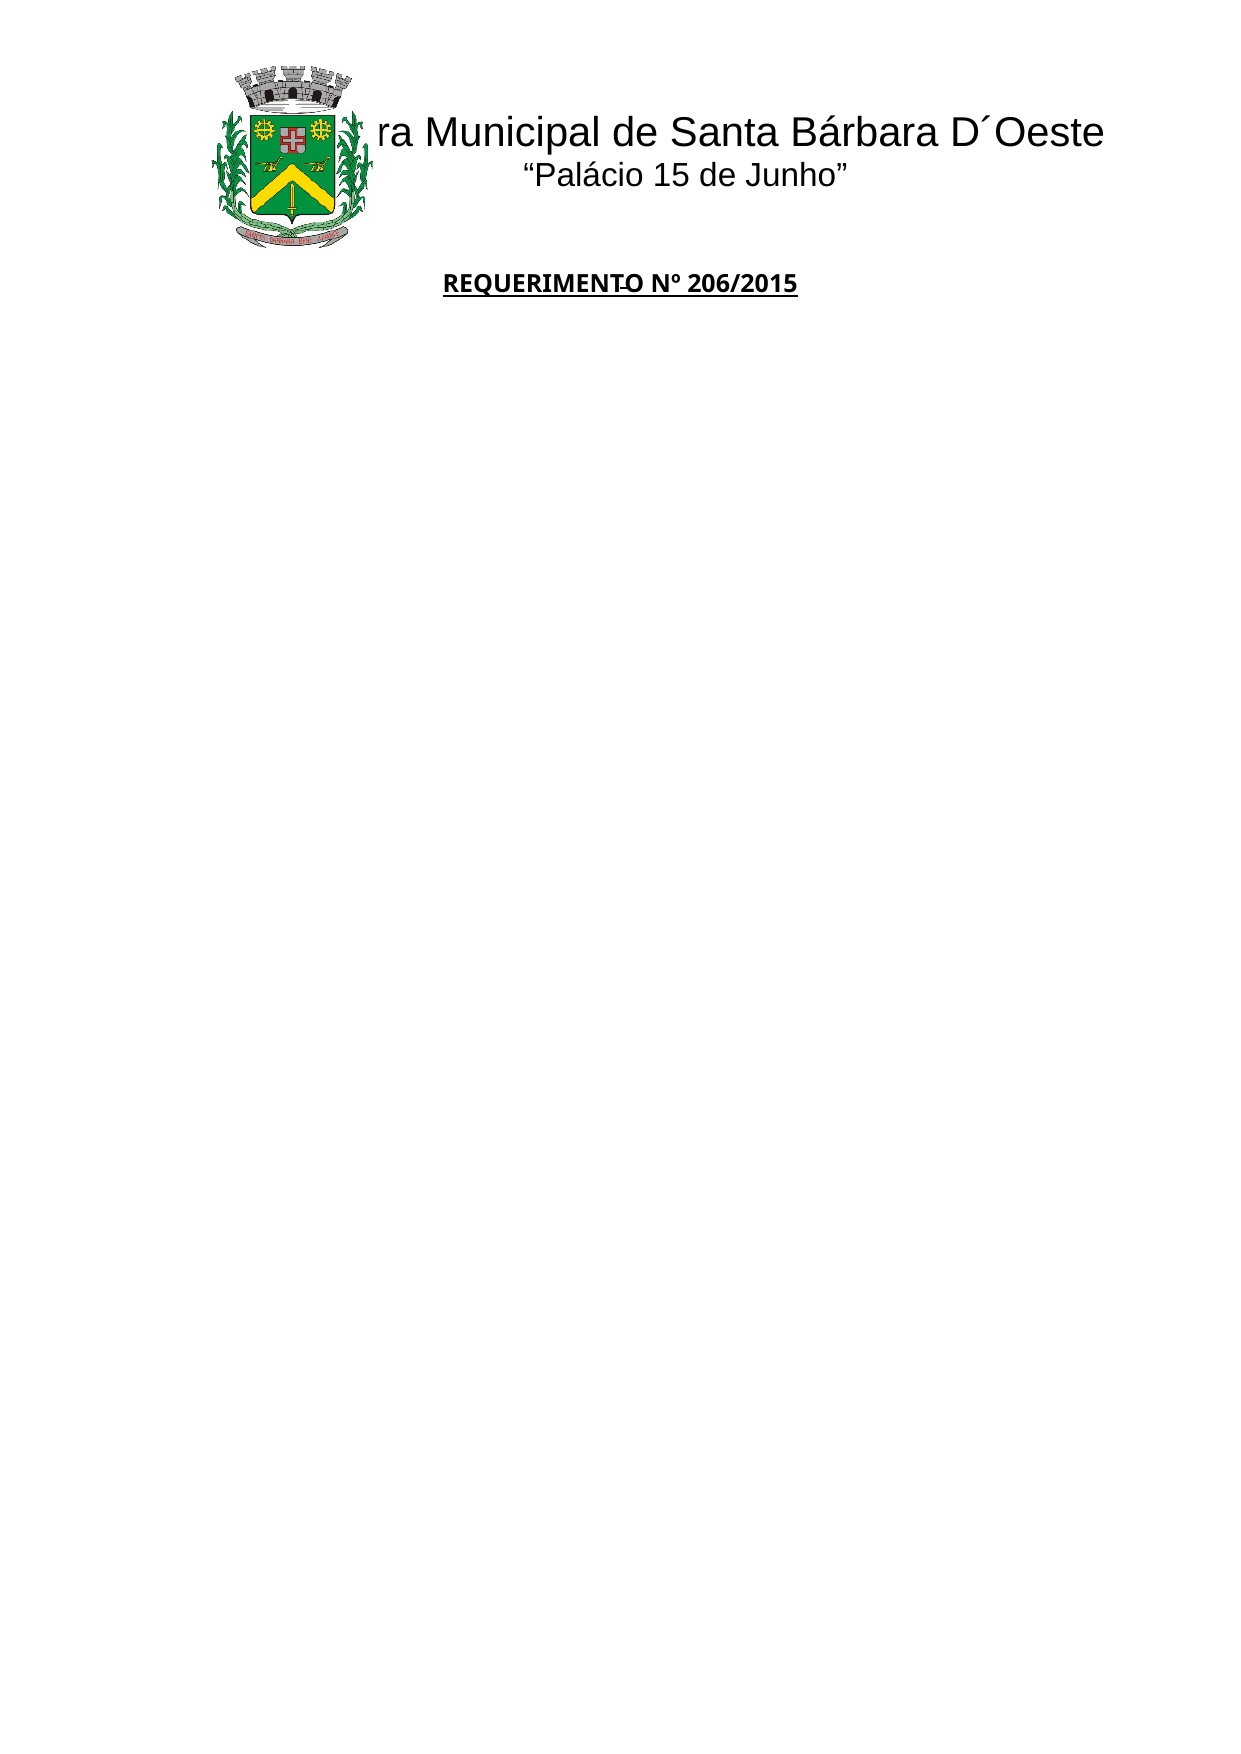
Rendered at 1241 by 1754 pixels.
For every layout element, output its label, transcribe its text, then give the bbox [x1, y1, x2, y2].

title REQUERIMENTO Nº 206/2015 [177, 266, 1063, 300]
picture [211, 66, 380, 255]
